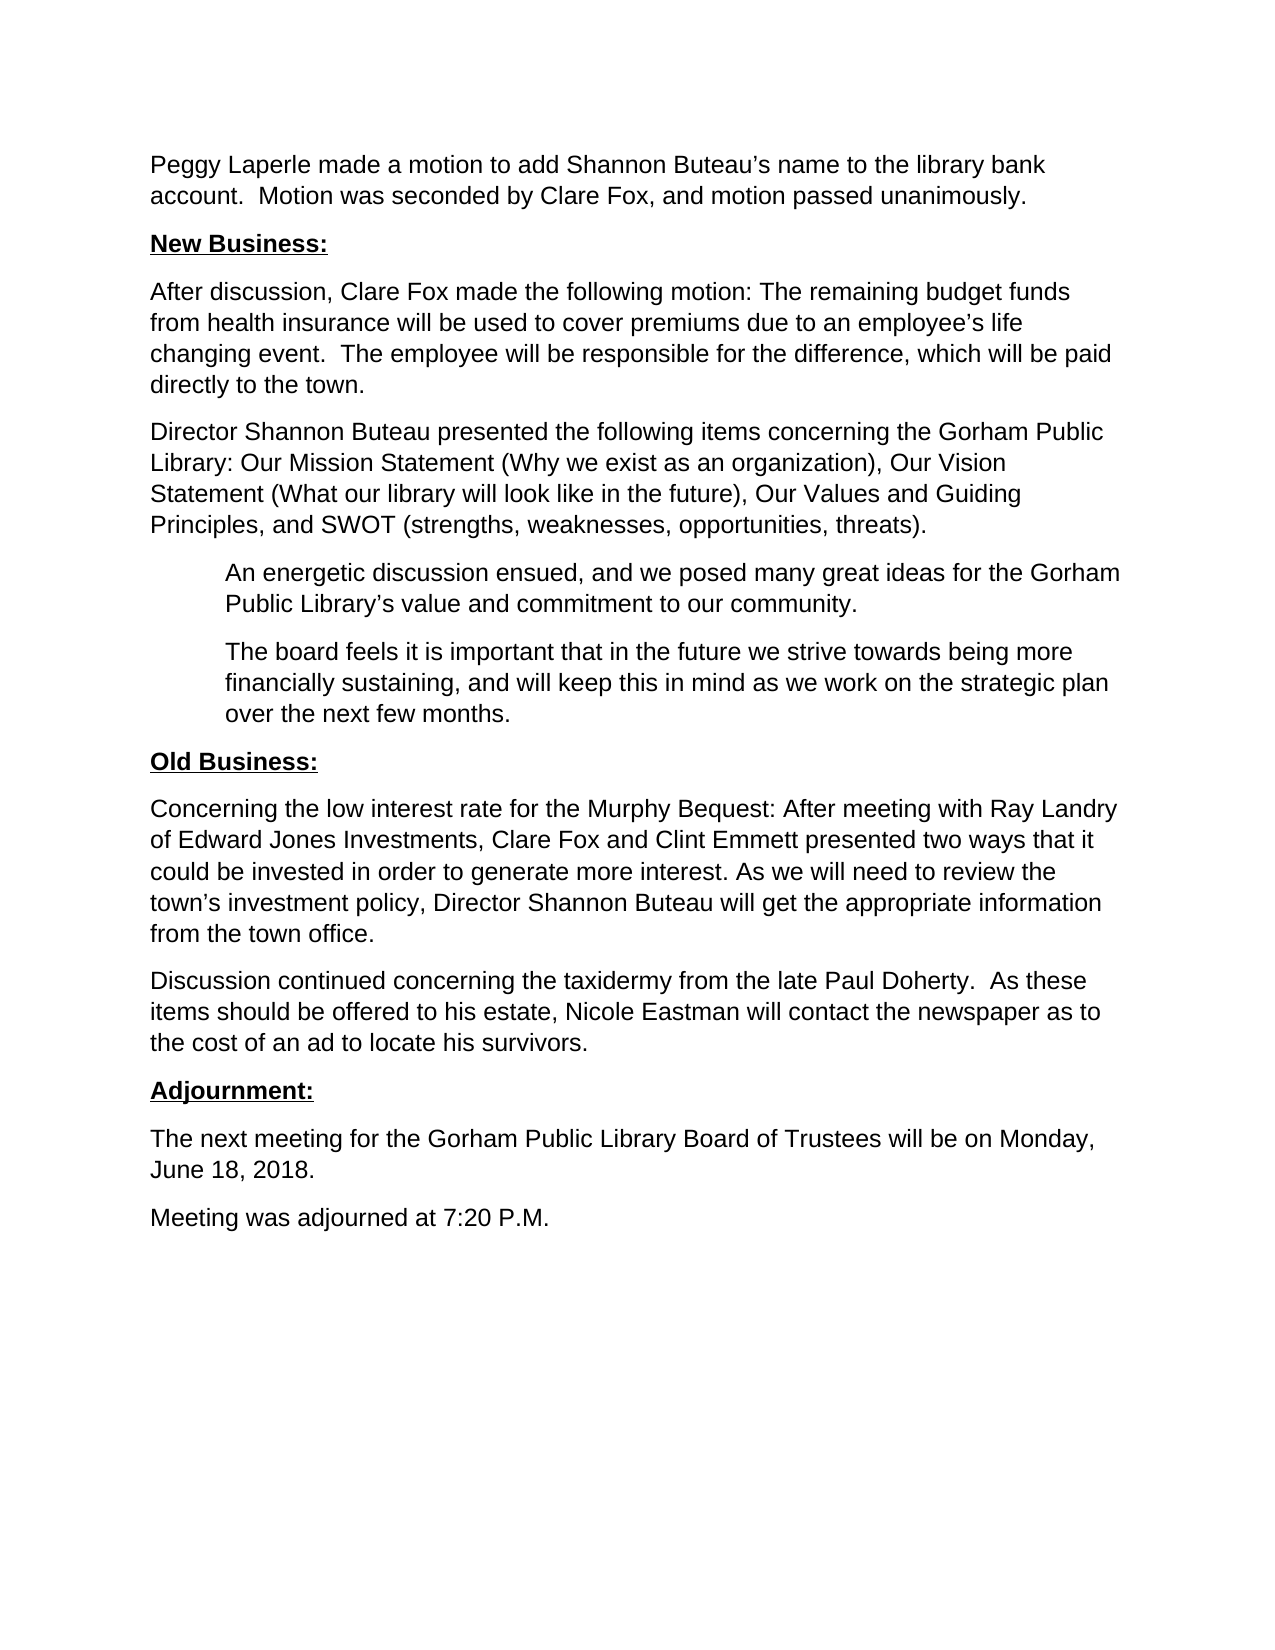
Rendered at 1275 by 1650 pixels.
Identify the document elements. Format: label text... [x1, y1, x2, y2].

text Director Shannon Buteau presented the following items concerning the Gorham Public Library: Our Mission Statement (Why we exist as an organization), Our Vision Statement (What our library will look like in the future), Our Values and Guiding Principles, and SWOT (strengths, weaknesses, opportunities, threats). [150, 417, 1125, 539]
text Concerning the low interest rate for the Murphy Bequest: After meeting with Ray Landry of Edward Jones Investments, Clare Fox and Clint Emmett presented two ways that it could be invested in order to generate more interest. As we will need to review the town’s investment policy, Director Shannon Buteau will get the appropriate information from the town office. [150, 794, 1125, 947]
text New Business: [150, 229, 1125, 257]
text Old Business: [150, 747, 1125, 775]
text After discussion, Clare Fox made the following motion: The remaining budget funds from health insurance will be used to cover premiums due to an employee’s life changing event. The employee will be responsible for the difference, which will be paid directly to the town. [150, 276, 1125, 398]
text Discussion continued concerning the taxidermy from the late Paul Doherty. As these items should be offered to his estate, Nicole Eastman will contact the newspaper as to the cost of an ad to locate his survivors. [150, 966, 1125, 1057]
text The board feels it is important that in the future we strive towards being more financially sustaining, and will keep this in mind as we work on the strategic plan over the next few months. [225, 637, 1125, 728]
text The next meeting for the Gorham Public Library Board of Trustees will be on Monday, June 18, 2018. [150, 1124, 1125, 1183]
text Meeting was adjourned at 7:20 P.M. [150, 1202, 1125, 1231]
text Adjournment: [150, 1076, 1125, 1105]
text An energetic discussion ensued, and we posed many great ideas for the Gorham Public Library’s value and commitment to our community. [150, 558, 1125, 618]
text Peggy Laperle made a motion to add Shannon Buteau’s name to the library bank account. Motion was seconded by Clare Fox, and motion passed unanimously. [150, 150, 1125, 210]
